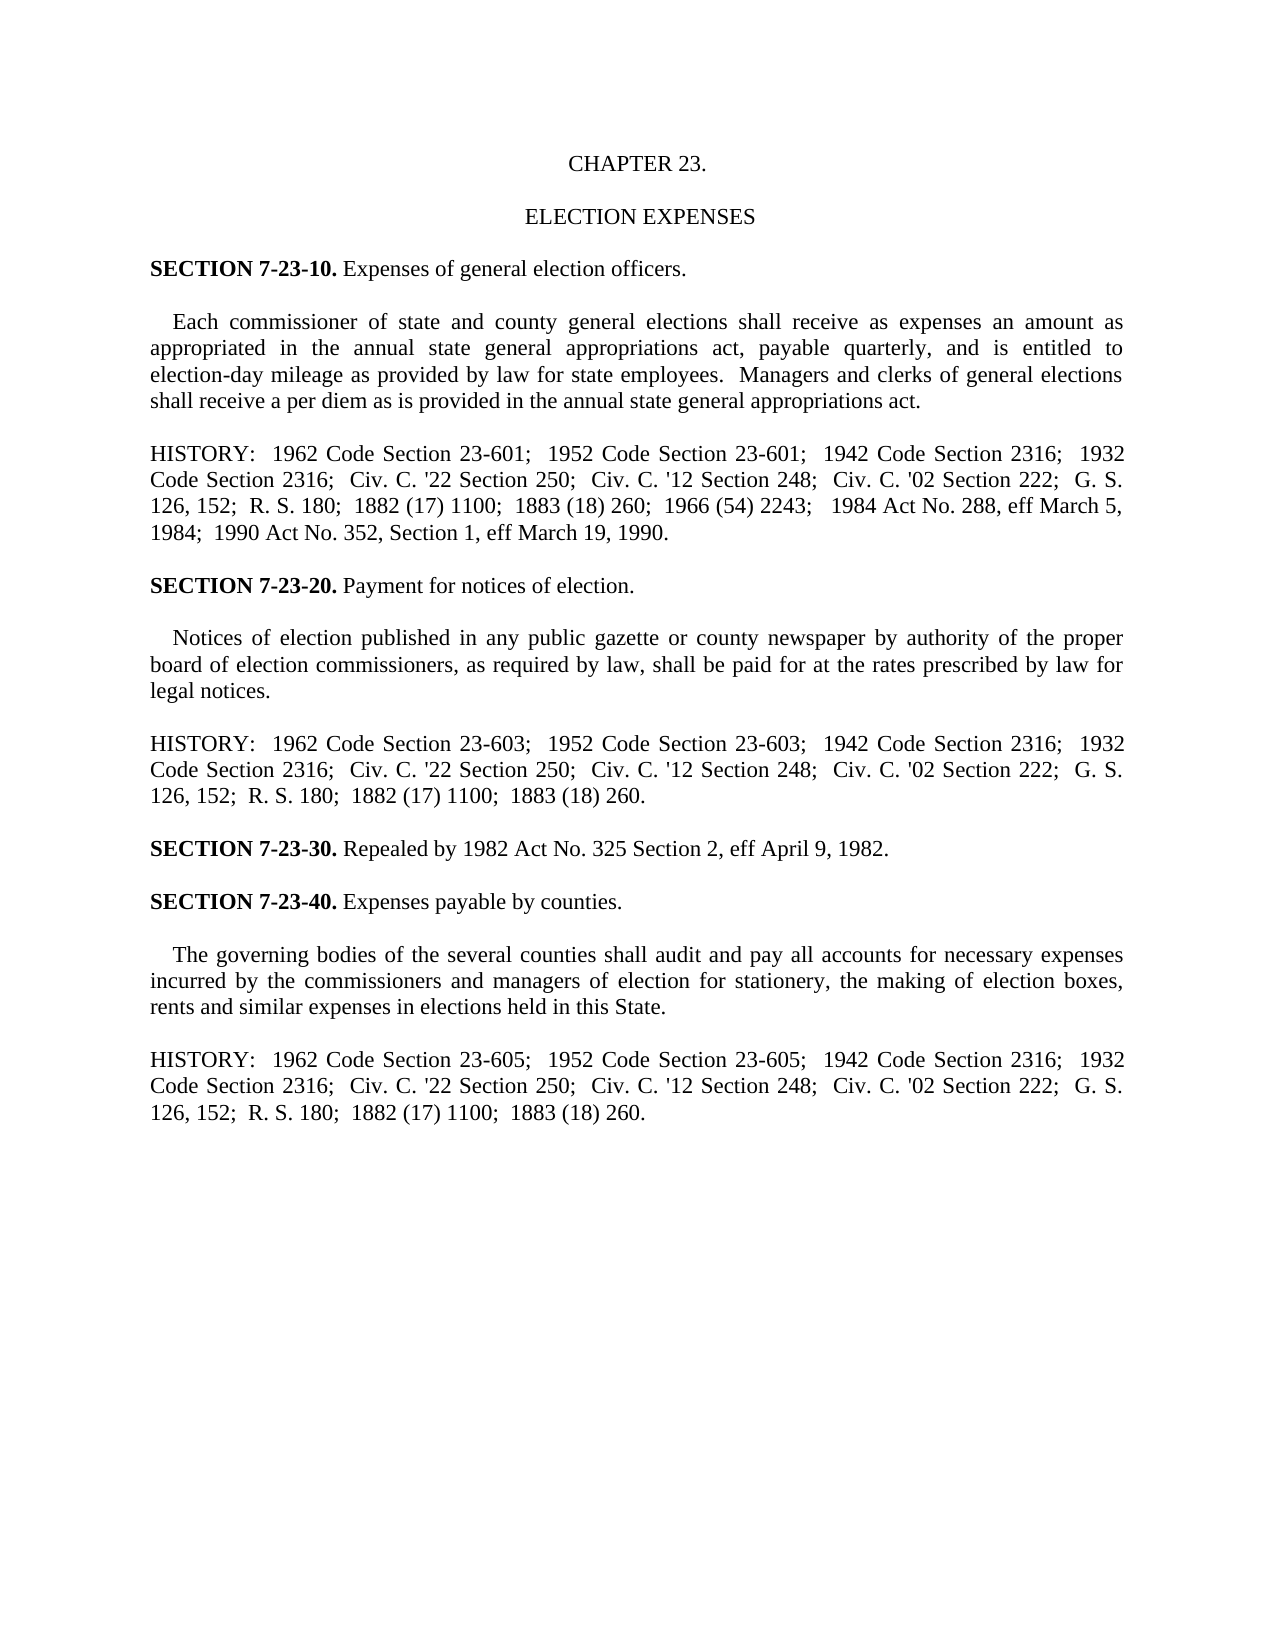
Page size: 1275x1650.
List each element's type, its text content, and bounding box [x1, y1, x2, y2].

text CHAPTER 23. [150, 150, 1125, 176]
text Each commissioner of state and county general elections shall receive as expenses an amount as appropriated in the annual state general appropriations act, payable quarterly, and is entitled to election-day mileage as provided by law for state employees. Managers and clerks of general elections shall receive a per diem as is provided in the annual state general appropriations act. [150, 308, 1125, 413]
text Notices of election published in any public gazette or county newspaper by authority of the proper board of election commissioners, as required by law, shall be paid for at the rates prescribed by law for legal notices. [150, 624, 1125, 703]
text SECTION 7-23-20. Payment for notices of election. [150, 572, 1125, 598]
text SECTION 7-23-30. Repealed by 1982 Act No. 325 Section 2, eff April 9, 1982. [150, 835, 1125, 862]
text The governing bodies of the several counties shall audit and pay all accounts for necessary expenses incurred by the commissioners and managers of election for stationery, the making of election boxes, rents and similar expenses in elections held in this State. [150, 941, 1125, 1020]
text ELECTION EXPENSES [150, 203, 1125, 229]
text SECTION 7-23-10. Expenses of general election officers. [150, 255, 1125, 282]
text SECTION 7-23-40. Expenses payable by counties. [150, 888, 1125, 914]
text HISTORY: 1962 Code Section 23-601; 1952 Code Section 23-601; 1942 Code Section 2316; 1932 Code Section 2316; Civ. C. '22 Section 250; Civ. C. '12 Section 248; Civ. C. '02 Section 222; G. S. 126, 152; R. S. 180; 1882 (17) 1100; 1883 (18) 260; 1966 (54) 2243; 1984 Act No. 288, eff March 5, 1984; 1990 Act No. 352, Section 1, eff March 19, 1990. [150, 440, 1125, 545]
text HISTORY: 1962 Code Section 23-605; 1952 Code Section 23-605; 1942 Code Section 2316; 1932 Code Section 2316; Civ. C. '22 Section 250; Civ. C. '12 Section 248; Civ. C. '02 Section 222; G. S. 126, 152; R. S. 180; 1882 (17) 1100; 1883 (18) 260. [150, 1046, 1125, 1125]
text HISTORY: 1962 Code Section 23-603; 1952 Code Section 23-603; 1942 Code Section 2316; 1932 Code Section 2316; Civ. C. '22 Section 250; Civ. C. '12 Section 248; Civ. C. '02 Section 222; G. S. 126, 152; R. S. 180; 1882 (17) 1100; 1883 (18) 260. [150, 730, 1125, 809]
